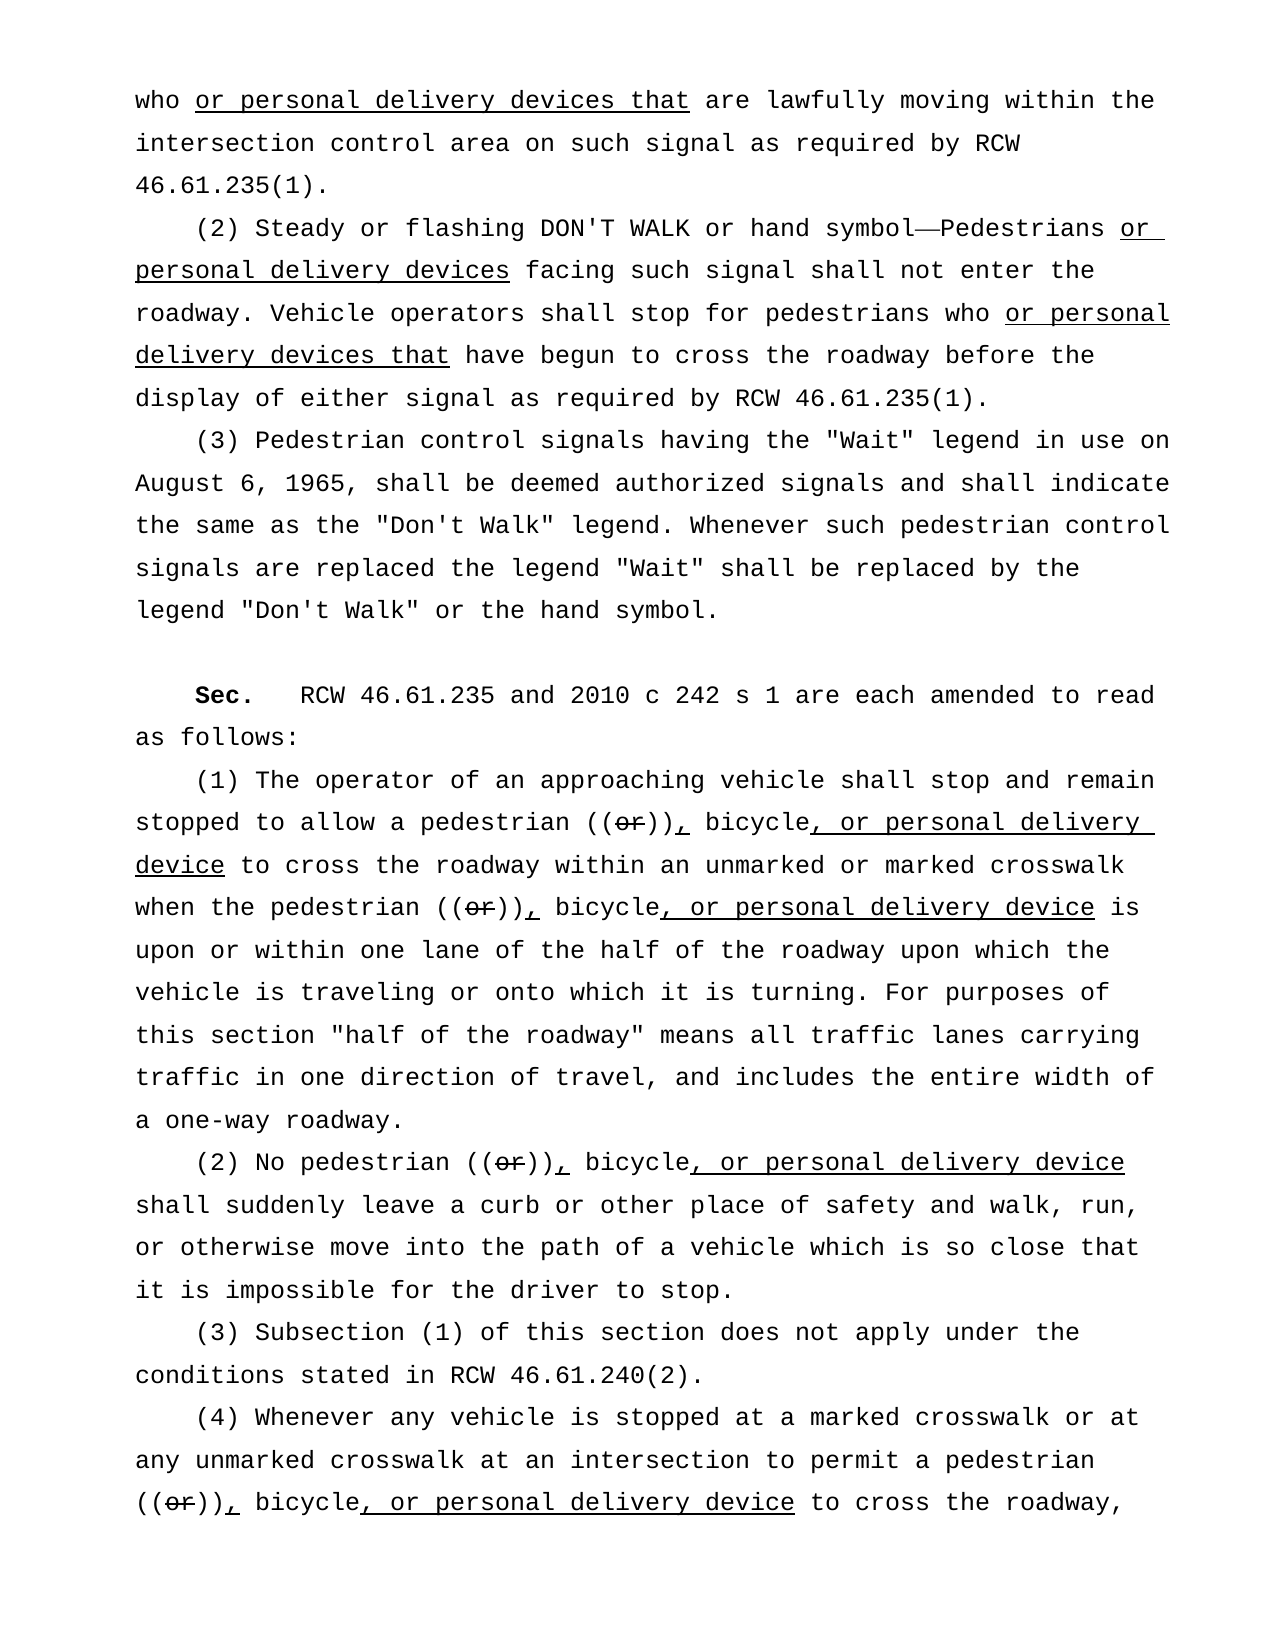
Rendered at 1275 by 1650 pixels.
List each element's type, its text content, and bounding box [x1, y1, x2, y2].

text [135, 75, 1170, 202]
text (1) The operator of an approaching vehicle shall stop and remain stopped to allow a pedestrian ((or)), bicycle, or personal delivery device to cross the roadway within an unmarked or marked crosswalk when the pedestrian ((or)), bicycle, or personal delivery device is upon or within one lane of the half of the roadway upon which the vehicle is traveling or onto which it is turning. For purposes of this section "half of the roadway" means all traffic lanes carrying traffic in one direction of travel, and includes the entire width of a one-way roadway. [135, 754, 1170, 1137]
text (3) Pedestrian control signals having the "Wait" legend in use on August 6, 1965, shall be deemed authorized signals and shall indicate the same as the "Don't Walk" legend. Whenever such pedestrian control signals are replaced the legend "Wait" shall be replaced by the legend "Don't Walk" or the hand symbol. [135, 415, 1170, 627]
text (3) Subsection (1) of this section does not apply under the conditions stated in RCW 46.61.240(2). [135, 1307, 1170, 1392]
text (2) No pedestrian ((or)), bicycle, or personal delivery device shall suddenly leave a curb or other place of safety and walk, run, or otherwise move into the path of a vehicle which is so close that it is impossible for the driver to stop. [135, 1137, 1170, 1307]
text (2) Steady or flashing DON'T WALK or hand symbol—Pedestrians or personal delivery devices facing such signal shall not enter the roadway. Vehicle operators shall stop for pedestrians who or personal delivery devices that have begun to cross the roadway before the display of either signal as required by RCW 46.61.235(1). [135, 202, 1170, 415]
text Sec. RCW 46.61.235 and 2010 c 242 s 1 are each amended to read as follows: [135, 669, 1170, 754]
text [135, 1392, 1170, 1519]
